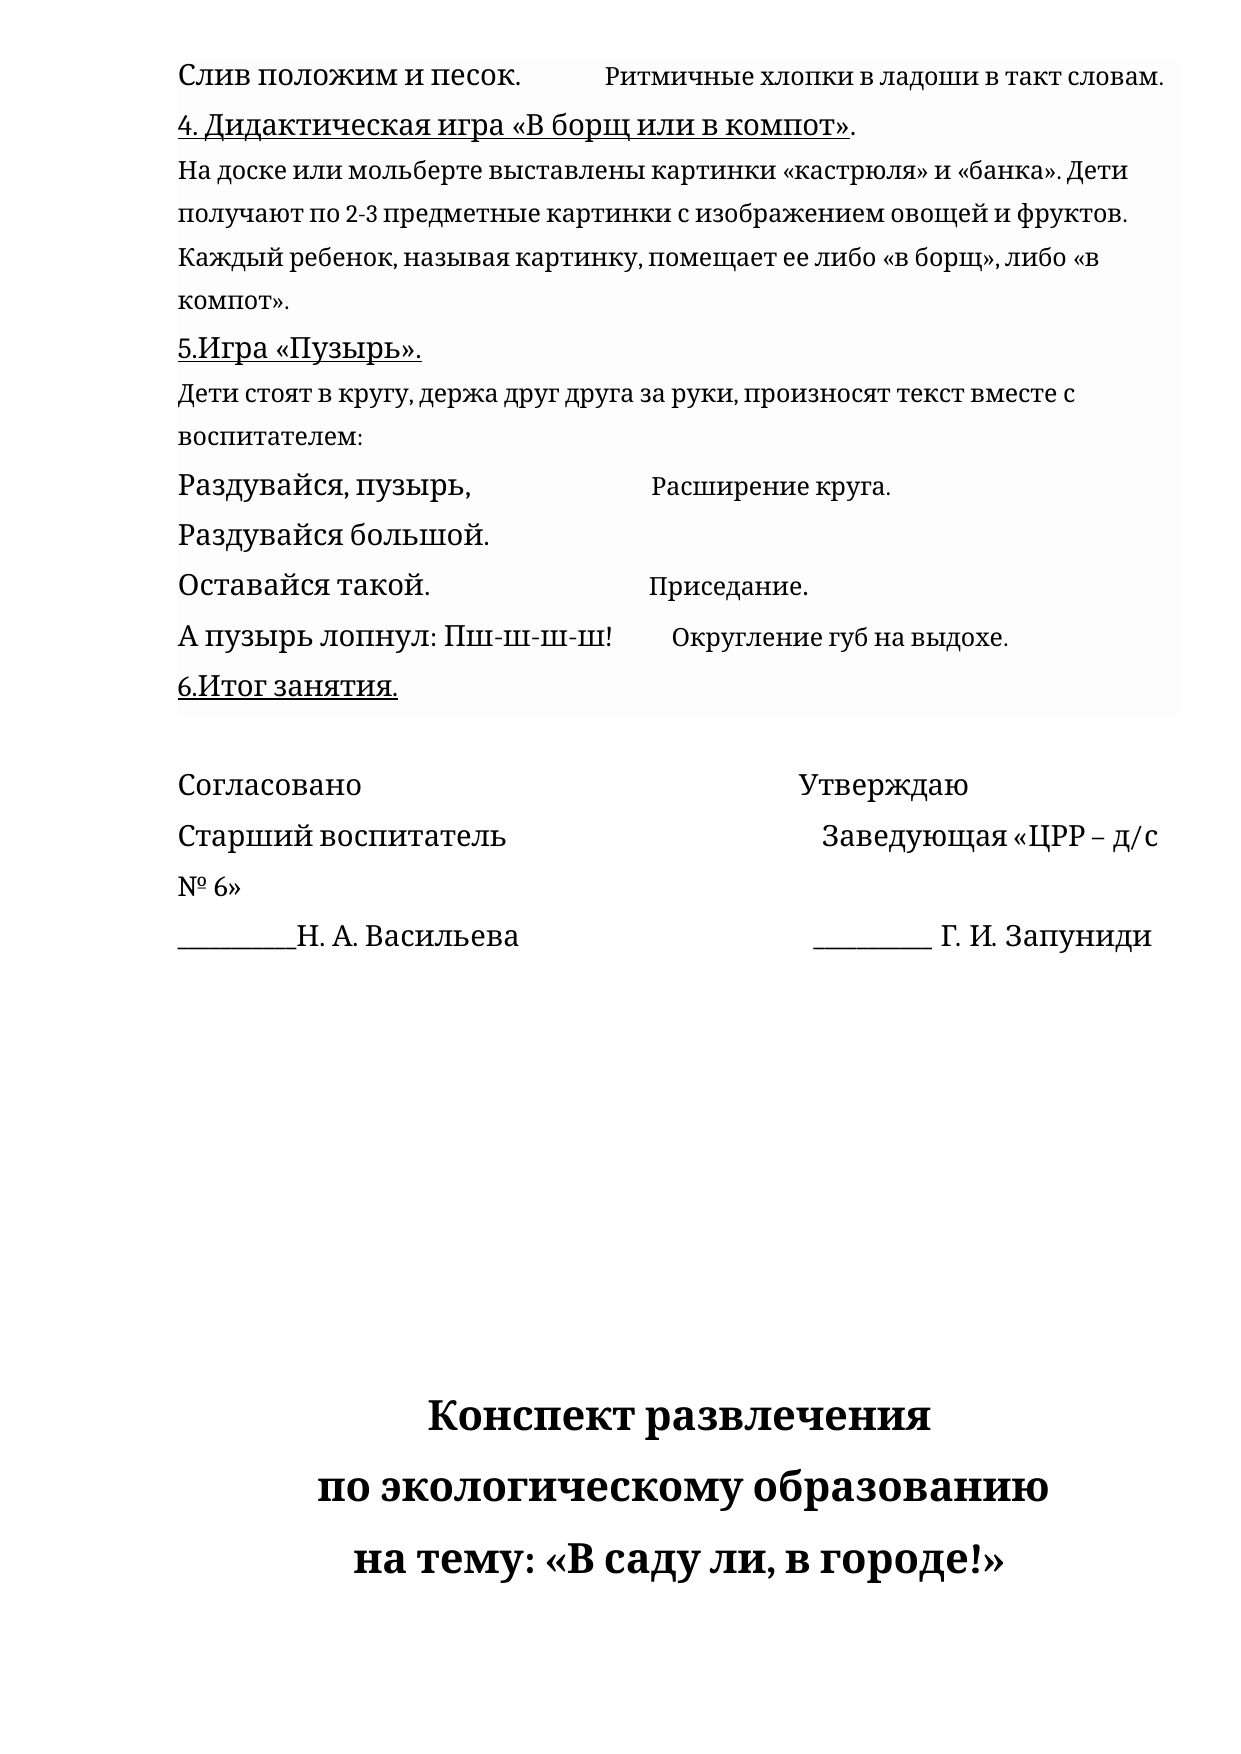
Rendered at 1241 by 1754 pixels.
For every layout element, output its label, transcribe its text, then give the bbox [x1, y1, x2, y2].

text Согласовано Утверждаю [177, 769, 1181, 803]
text по экологическому образованию [177, 1464, 1181, 1512]
text Конспект развлечения [177, 1392, 1181, 1440]
text на тему: «В саду ли, в городе!» [177, 1536, 1181, 1584]
text Старший воспитатель Заведующая «ЦРР – д/с № 6» [177, 820, 1181, 904]
text ___________Н. А. Васильева ___________ Г. И. Запуниди [177, 920, 1181, 954]
